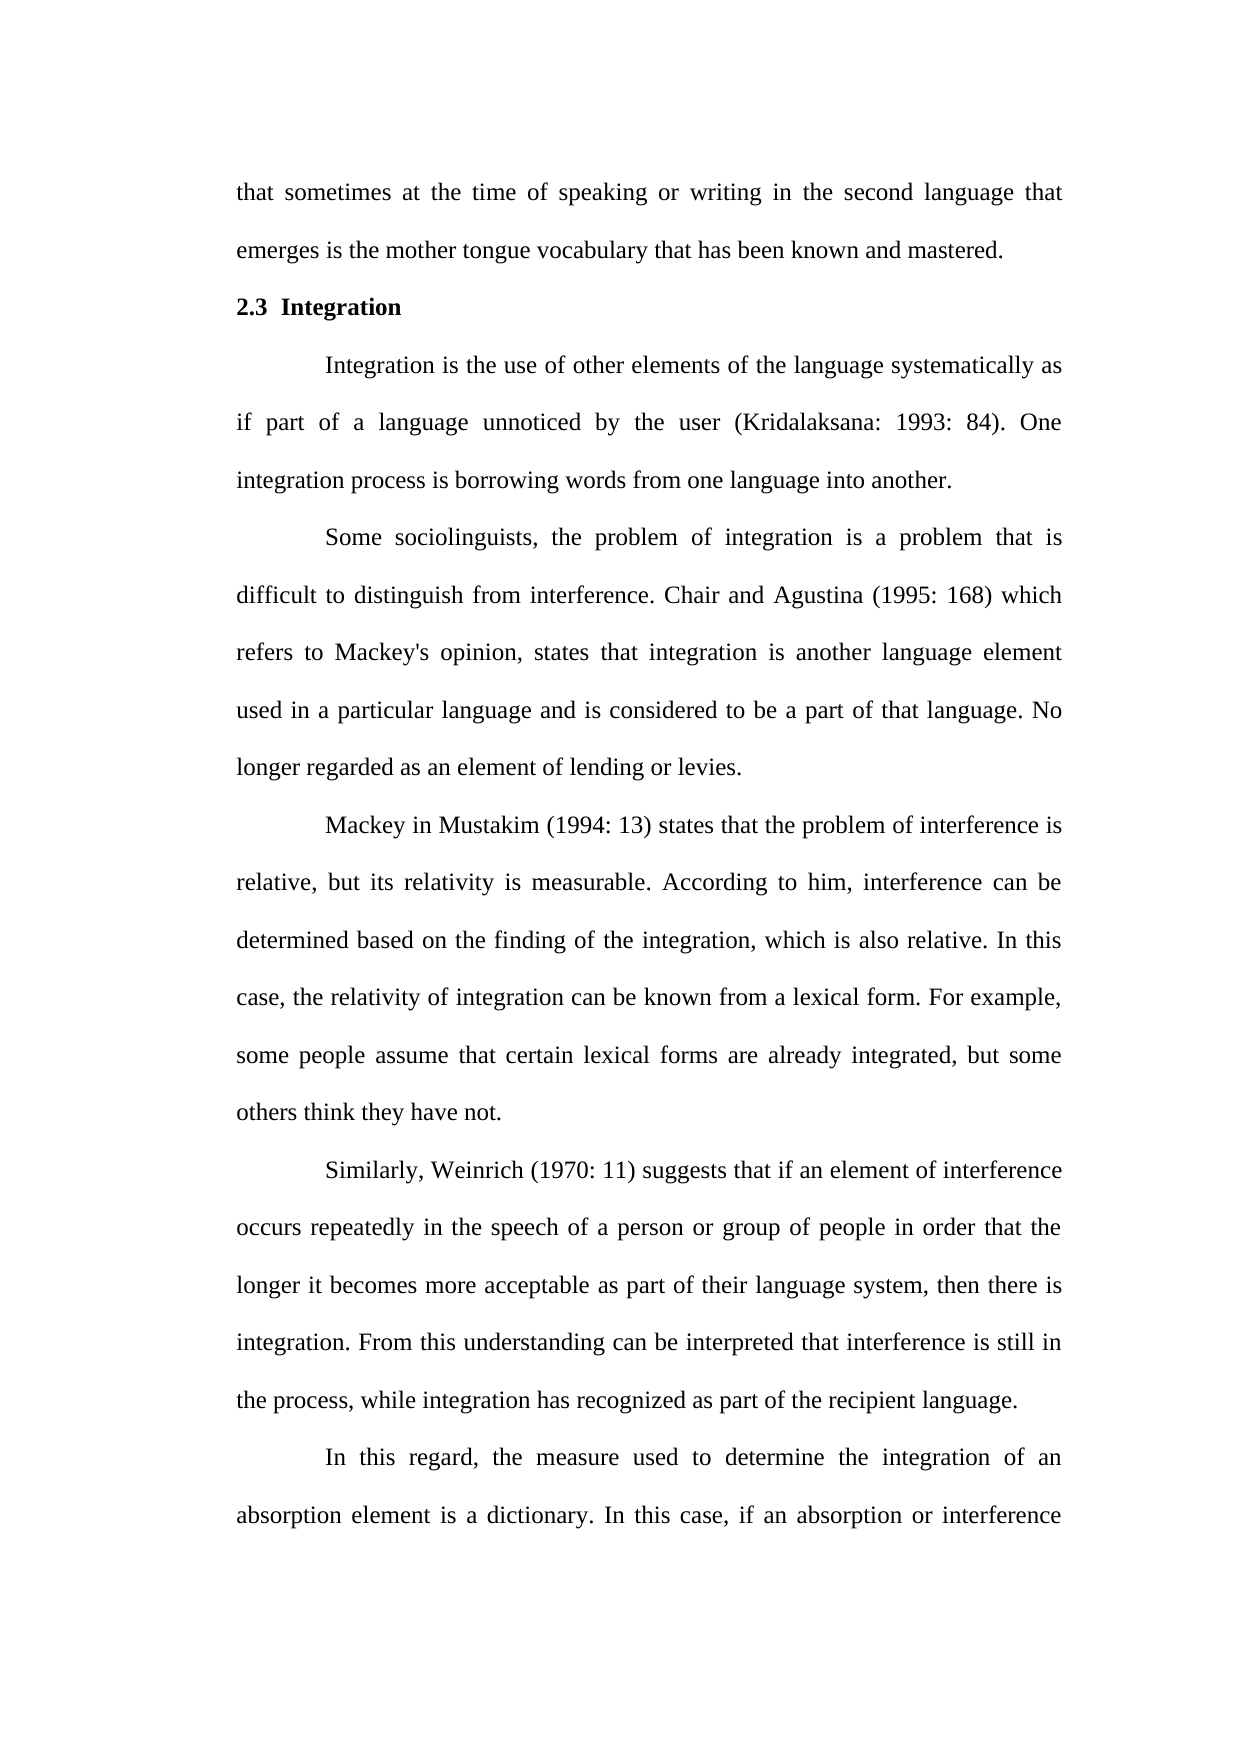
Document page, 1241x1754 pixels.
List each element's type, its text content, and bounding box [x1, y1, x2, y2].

list Integration [236, 292, 1063, 321]
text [236, 1442, 1063, 1528]
text Similarly, Weinrich (1970: 11) suggests that if an element of interference occurs repeatedly in the speech of a person or group of people in order that the longer it becomes more acceptable as part of their language system, then there is integration. From this understanding can be interpreted that interference is still in the process, while integration has recognized as part of the recipient language. [236, 1155, 1063, 1413]
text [236, 177, 1063, 263]
text Integration is the use of other elements of the language systematically as if part of a language unnoticed by the user (Kridalaksana: 1993: 84). One integration process is borrowing words from one language into another. [236, 350, 1063, 493]
text Mackey in Mustakim (1994: 13) states that the problem of interference is relative, but its relativity is measurable. According to him, interference can be determined based on the finding of the integration, which is also relative. In this case, the relativity of integration can be known from a lexical form. For example, some people assume that certain lexical forms are already integrated, but some others think they have not. [236, 810, 1063, 1126]
text Some sociolinguists, the problem of integration is a problem that is difficult to distinguish from interference. Chair and Agustina (1995: 168) which refers to Mackey's opinion, states that integration is another language element used in a particular language and is considered to be a part of that language. No longer regarded as an element of lending or levies. [236, 522, 1063, 781]
